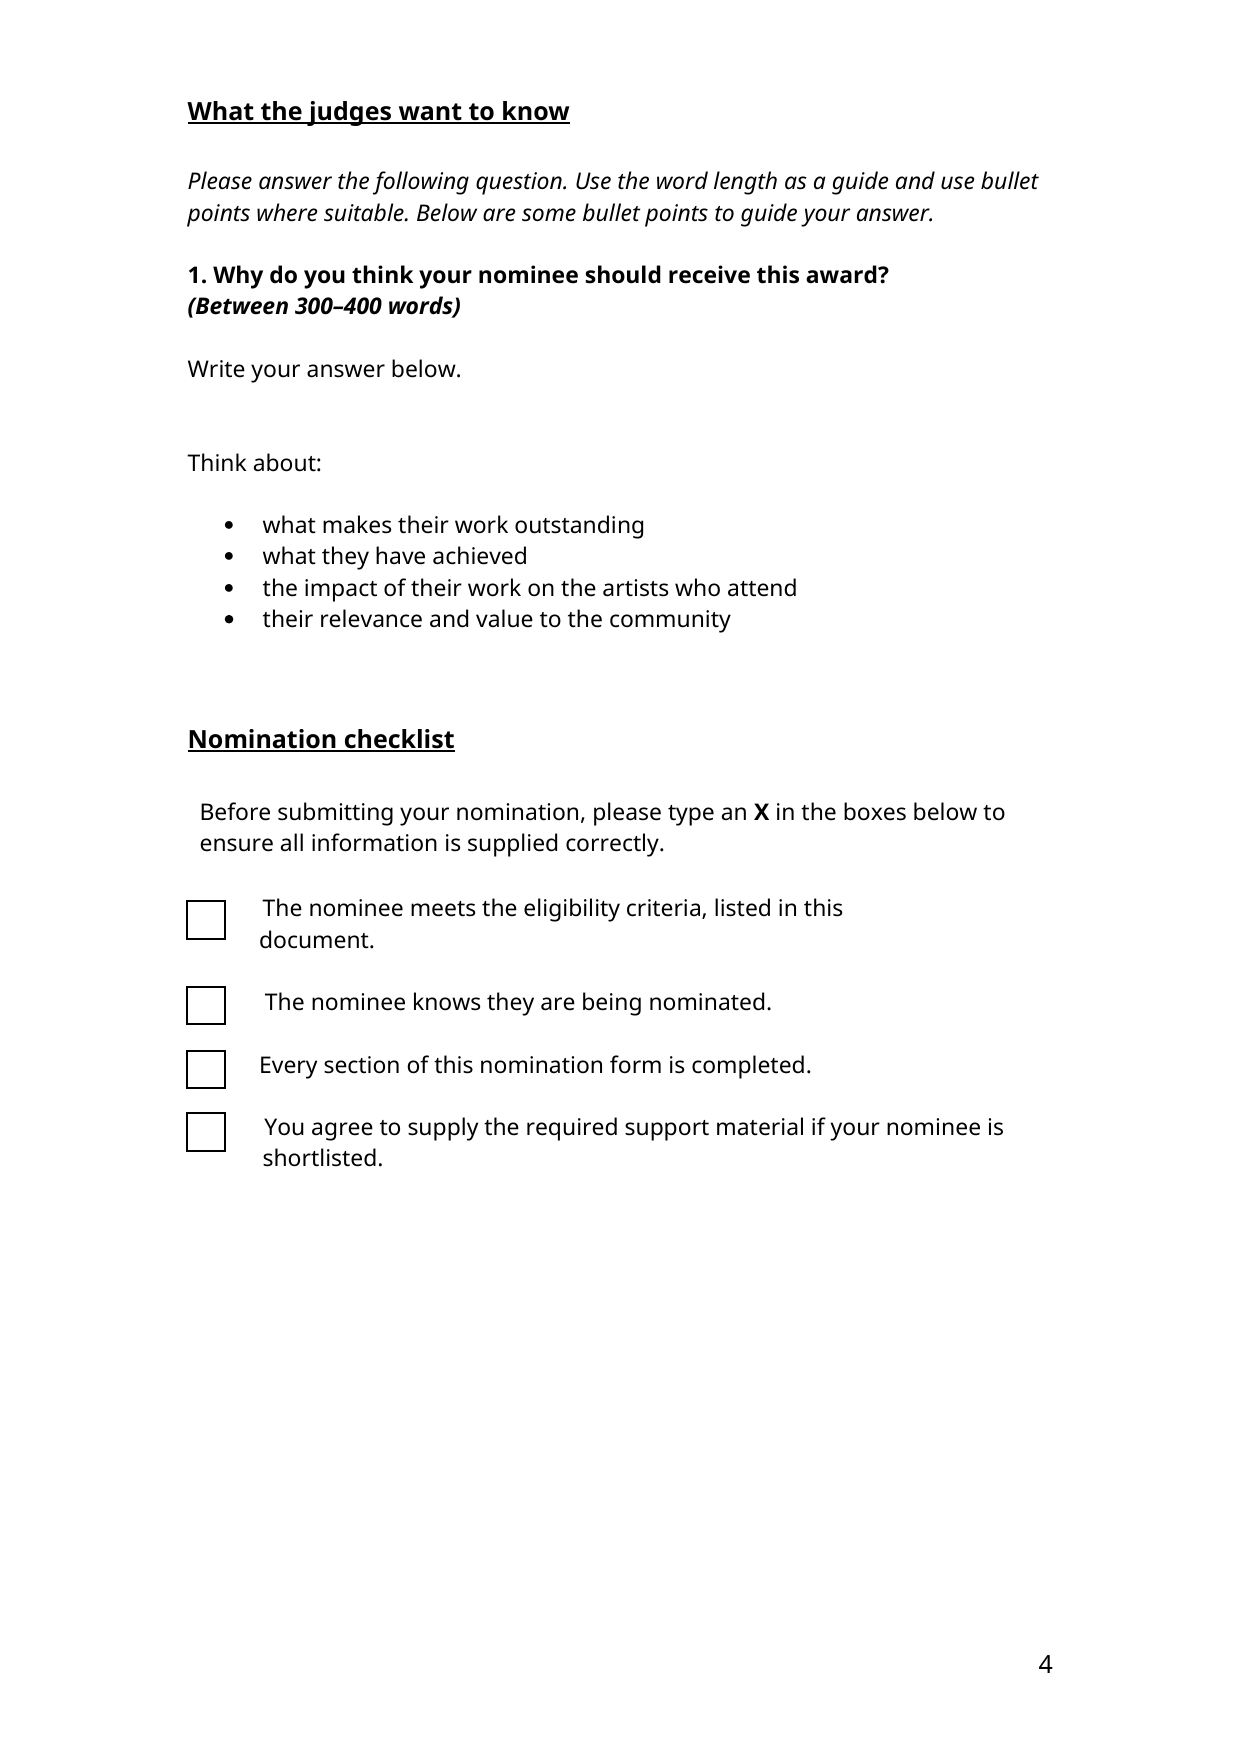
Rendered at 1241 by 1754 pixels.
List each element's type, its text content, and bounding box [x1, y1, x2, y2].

text The nominee meets the eligibility criteria, listed in this [199, 892, 1053, 924]
subtitle Nomination checklist [187, 721, 1053, 756]
text Please answer the following question. Use the word length as a guide and use bullet points where suitable. Below are some bullet points to guide your answer. [187, 165, 1053, 228]
text document. [199, 924, 1053, 955]
text You agree to supply the required support material if your nominee is shortlisted. [262, 1111, 1053, 1174]
text Before submitting your nomination, please type an X in the boxes below to ensure all information is supplied correctly. [199, 796, 1053, 858]
text (Between 300–400 words) [187, 290, 1053, 321]
subtitle What the judges want to know [187, 94, 1053, 128]
text Think about: [187, 446, 1053, 478]
list the impact of their work on the artists who attend [225, 571, 1053, 603]
list what they have achieved [225, 540, 1053, 571]
text 1. Why do you think your nominee should receive this award? [187, 259, 1053, 290]
text Write your answer below. [187, 353, 1053, 384]
list what makes their work outstanding [225, 509, 1053, 540]
text Every section of this nomination form is completed. [187, 1049, 1053, 1080]
list their relevance and value to the community [225, 603, 1053, 634]
text The nominee knows they are being nominated. [199, 955, 1053, 1017]
